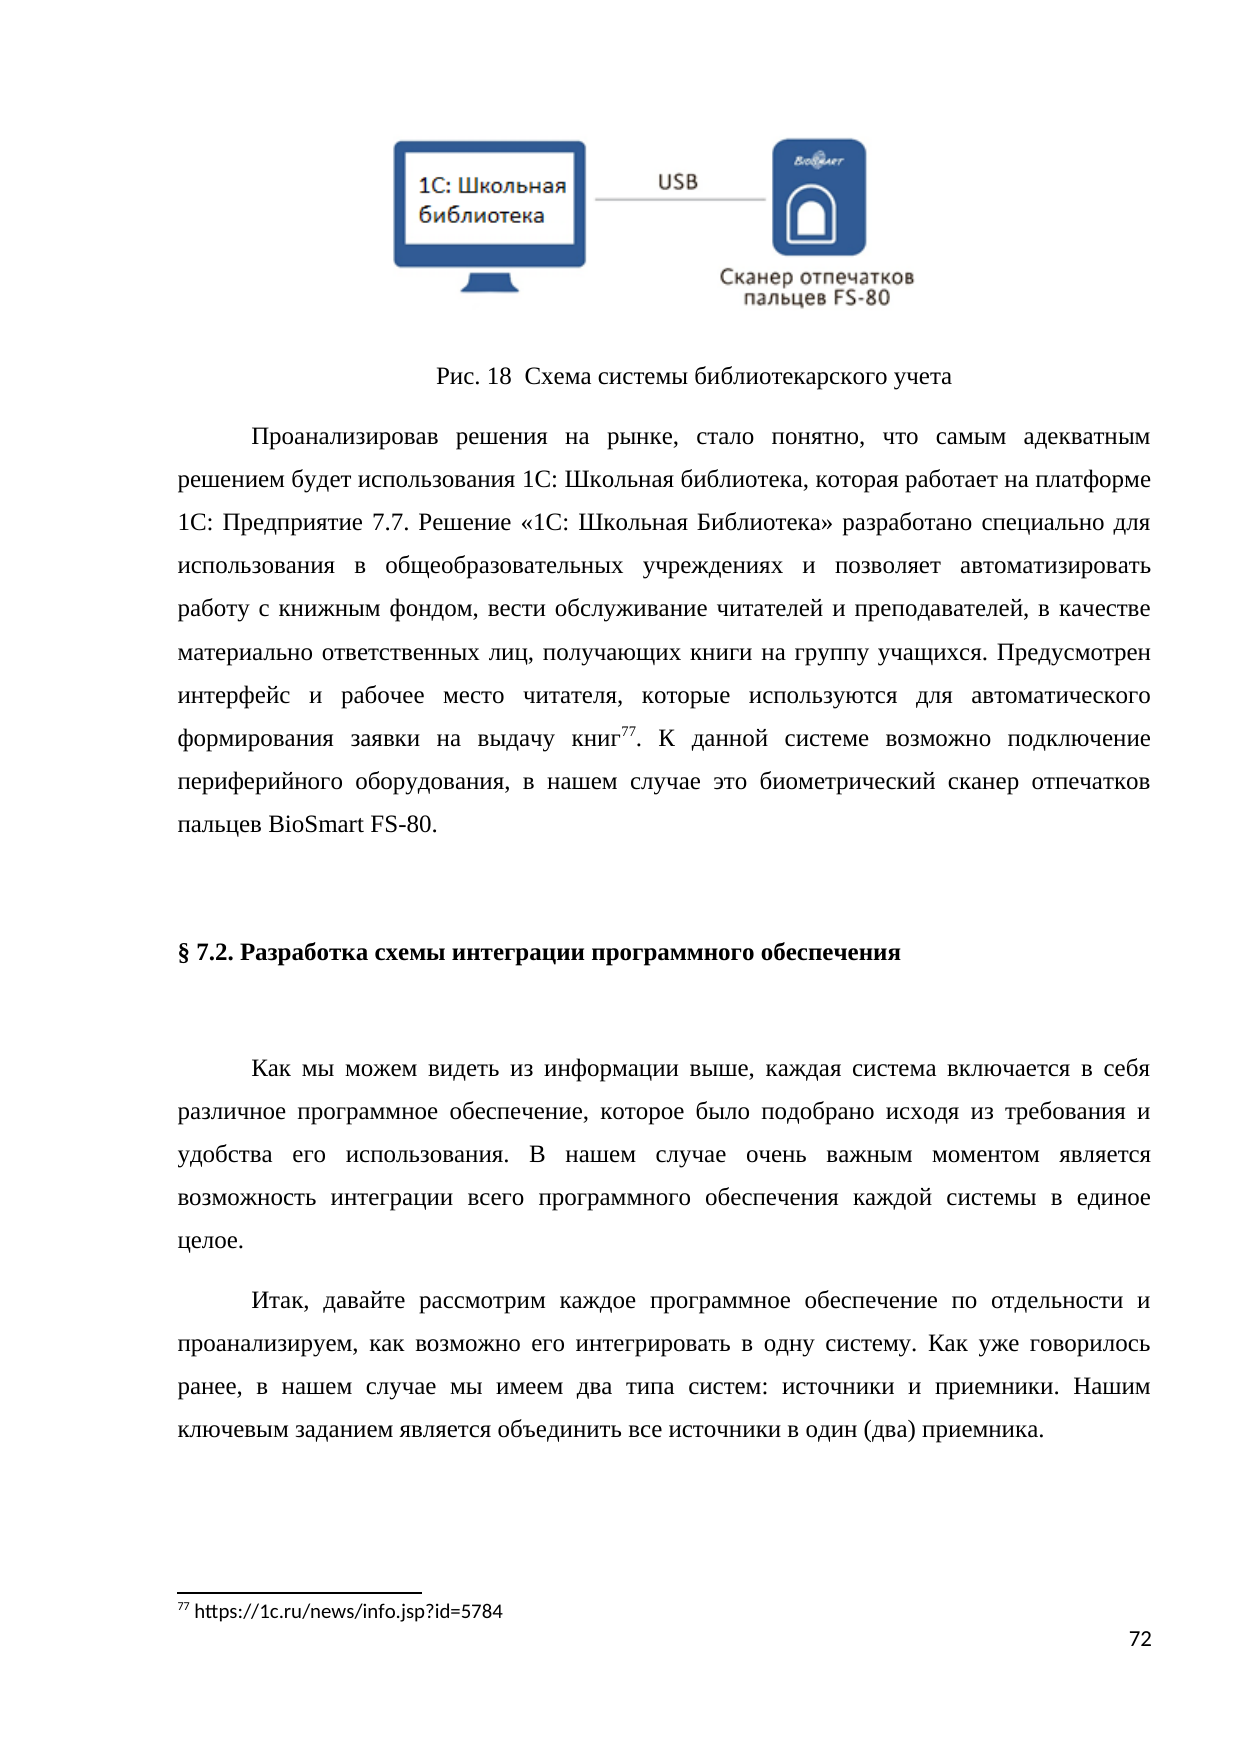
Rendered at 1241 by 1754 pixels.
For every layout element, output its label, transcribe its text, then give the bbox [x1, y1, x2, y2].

list Схема системы библиотекарского учета [177, 361, 1152, 390]
picture [392, 118, 937, 331]
text Как мы можем видеть из информации выше, каждая система включается в себя различное программное обеспечение, которое было подобрано исходя из требования и удобства его использования. В нашем случае очень важным моментом является возможность интеграции всего программного обеспечения каждой системы в единое целое. [177, 1053, 1152, 1254]
text Итак, давайте рассмотрим каждое программное обеспечение по отдельности и проанализируем, как возможно его интегрировать в одну систему. Как уже говорилось ранее, в нашем случае мы имеем два типа систем: источники и приемники. Нашим ключевым заданием является объединить все источники в один (два) приемника. [177, 1285, 1152, 1443]
subtitle § 7.2. Разработка схемы интеграции программного обеспечения [177, 937, 1152, 966]
text Проанализировав решения на рынке, стало понятно, что самым адекватным решением будет использования 1С: Школьная библиотека, которая работает на платформе 1С: Предприятие 7.7. Решение «1С: Школьная Библиотека» разработано специально для использования в общеобразовательных учреждениях и позволяет автоматизировать работу с книжным фондом, вести обслуживание читателей и преподавателей, в качестве материально ответственных лиц, получающих книги на группу учащихся. Предусмотрен интерфейс и рабочее место читателя, которые используются для автоматического формирования заявки на выдачу книг. К данной системе возможно подключение периферийного оборудования, в нашем случае это биометрический сканер отпечатков пальцев BioSmart FS-80. [177, 421, 1152, 838]
